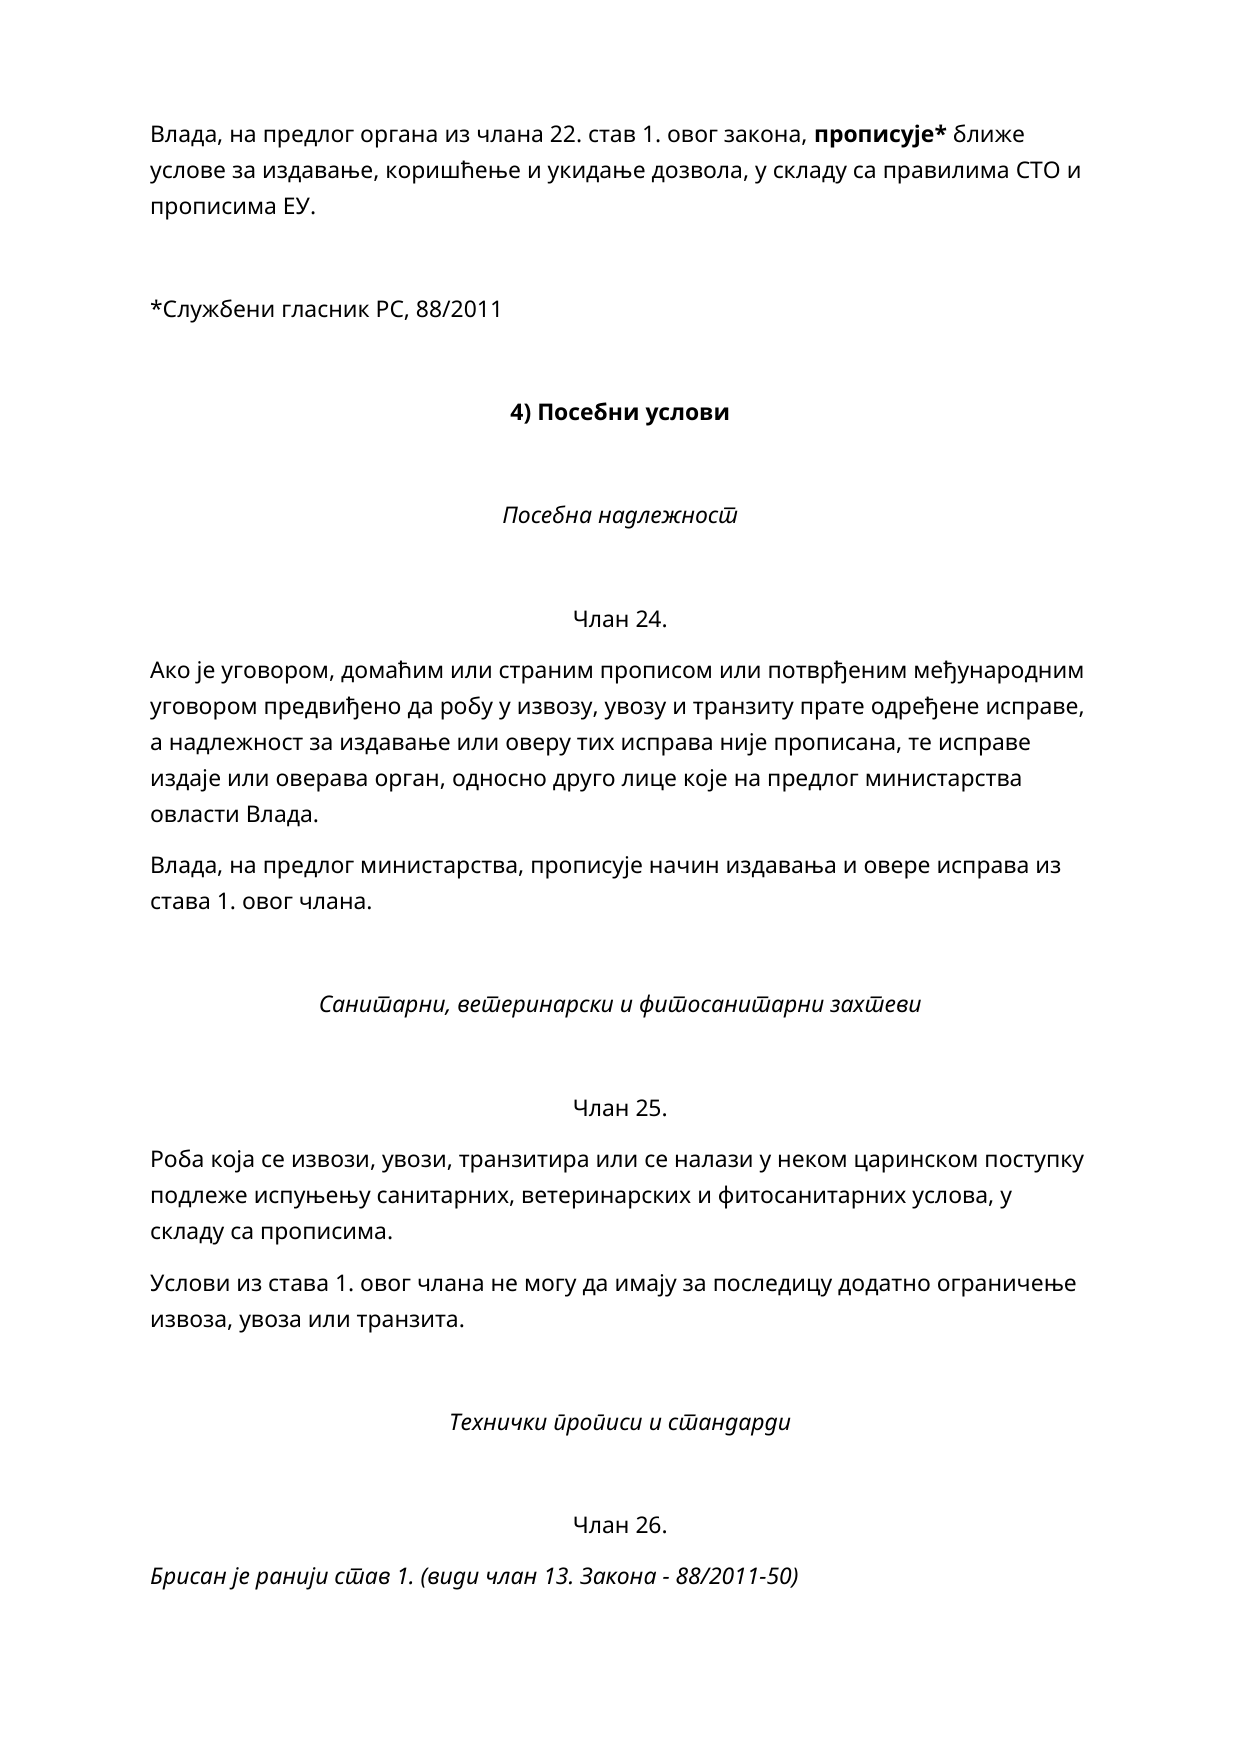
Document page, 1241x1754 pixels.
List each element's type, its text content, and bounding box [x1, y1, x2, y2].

text Ако је уговором, домаћим или страним прописом или потврђеним међународним уговором предвиђено да робу у извозу, увозу и транзиту прате одређене исправе, а надлежност за издавање или оверу тих исправа није прописана, те исправе издаје или оверава орган, односно друго лице које на предлог министарства овласти Влада. [150, 654, 1090, 829]
text Роба која се извози, увози, транзитира или се налази у неком царинском поступку подлеже испуњењу санитарних, ветеринарских и фитосанитарних услова, у складу са прописима. [150, 1143, 1090, 1246]
text Влада, на предлог органа из члана 22. став 1. овог закона, прописује* ближе услове за издавање, коришћење и укидање дозвола, у складу са правилима СТО и прописима ЕУ. [150, 118, 1090, 221]
text *Службени гласник РС, 88/2011 [150, 293, 1090, 324]
text Технички прописи и стандарди [150, 1406, 1090, 1437]
text Посебна надлежност [150, 499, 1090, 531]
text Брисан је ранији став 1. (види члан 13. Закона - 88/2011-50) [150, 1560, 1090, 1592]
text Влада, на предлог министарства, прописује начин издавања и овере исправа из става 1. овог члана. [150, 849, 1090, 917]
text Члан 26. [150, 1509, 1090, 1540]
text Санитарни, ветеринарски и фитосанитарни захтеви [150, 988, 1090, 1020]
text Члан 24. [150, 602, 1090, 634]
text Члан 25. [150, 1092, 1090, 1123]
text 4) Посебни услови [150, 396, 1090, 427]
text Услови из става 1. овог члана не могу да имају за последицу додатно ограничење извоза, увоза или транзита. [150, 1267, 1090, 1334]
